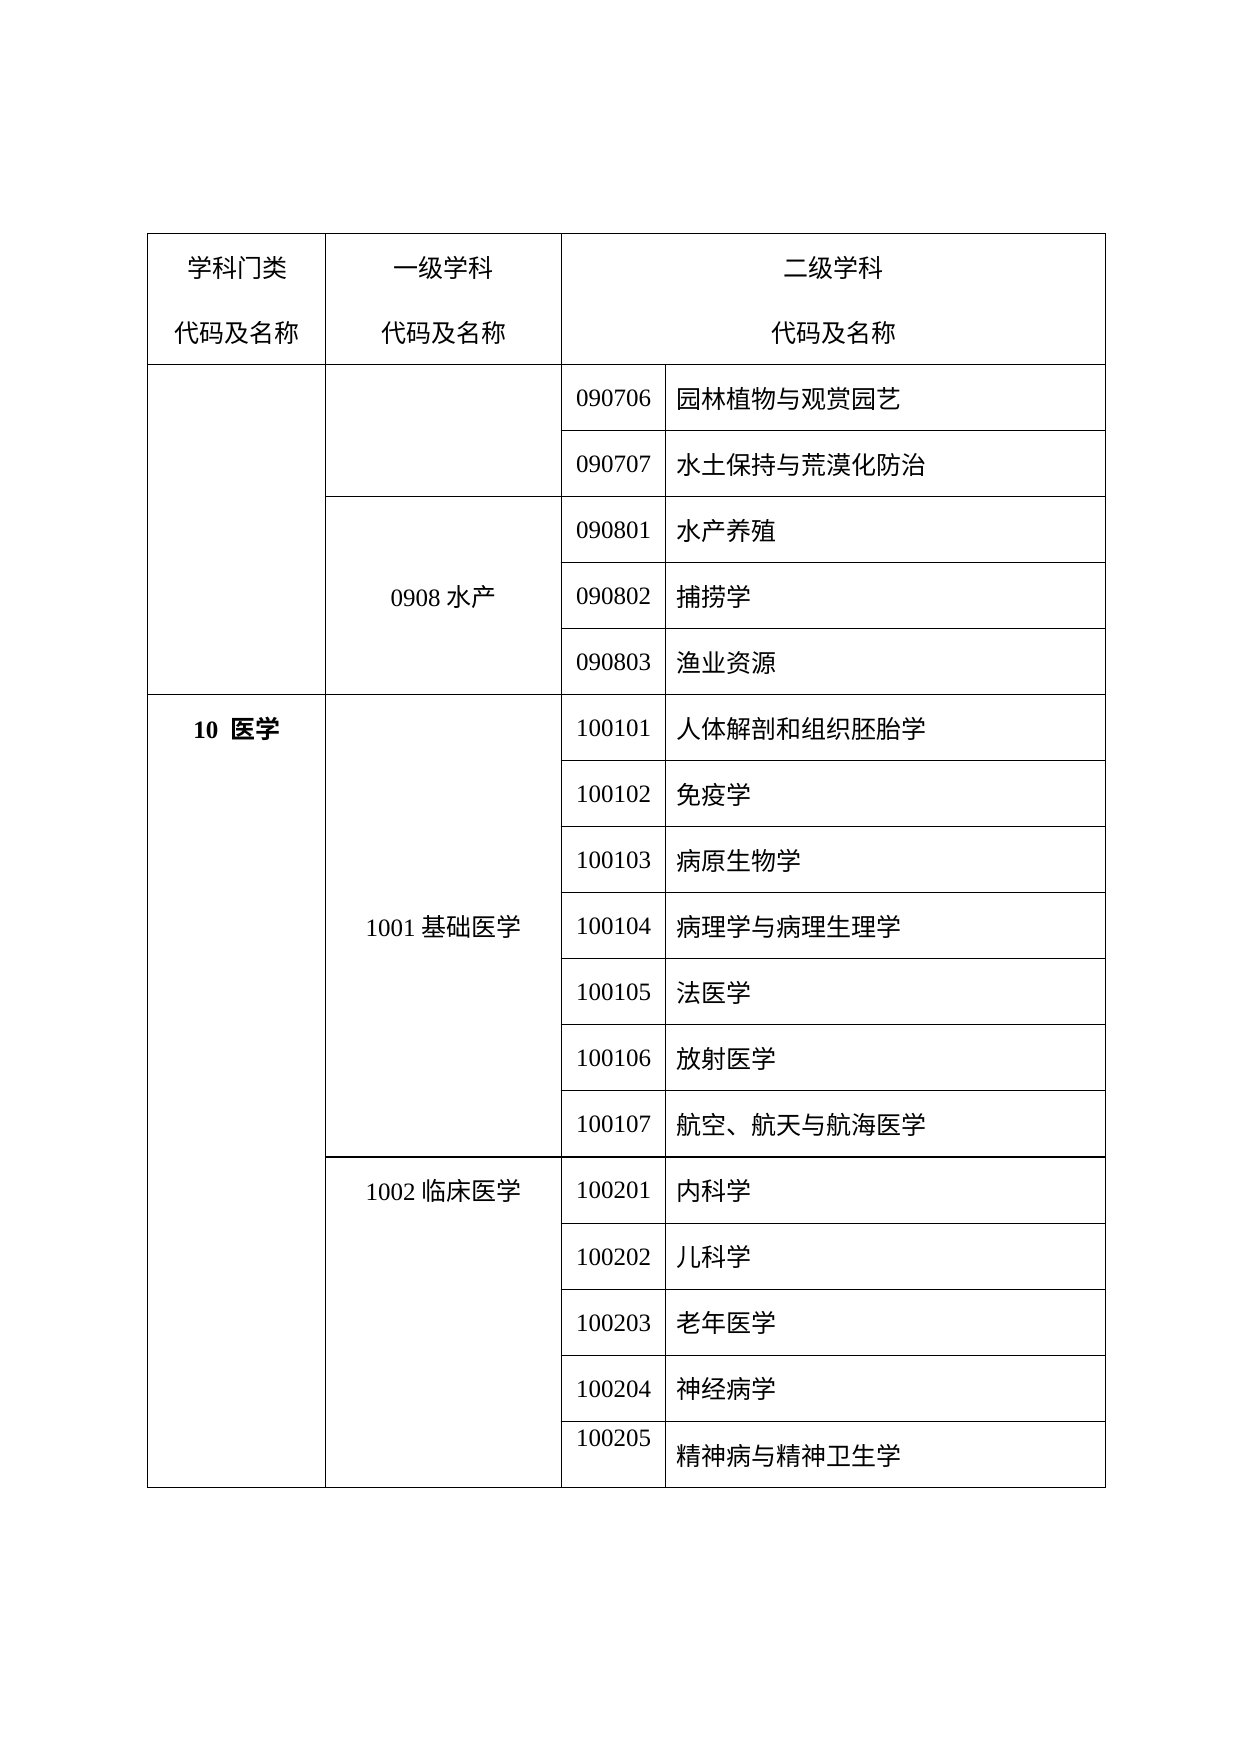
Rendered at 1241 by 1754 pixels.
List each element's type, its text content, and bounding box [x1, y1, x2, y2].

table_cell 放射医学 [666, 1025, 1105, 1090]
table_cell 水土保持与荒漠化防治 [666, 431, 1105, 496]
table_cell 090801 [562, 497, 665, 562]
table_cell 100203 [562, 1290, 665, 1354]
table_cell 100107 [562, 1091, 665, 1156]
table_cell 090707 [562, 431, 665, 496]
table_cell 090706 [562, 365, 665, 430]
table_cell 神经病学 [666, 1356, 1105, 1421]
table_cell 病原生物学 [666, 827, 1105, 892]
table_cell 100101 [562, 695, 665, 760]
table_cell 100204 [562, 1356, 665, 1421]
table_cell 园林植物与观赏园艺 [666, 365, 1105, 430]
table_cell 1001 基础医学 [326, 695, 561, 1156]
table_cell 法医学 [666, 959, 1105, 1024]
table_cell 老年医学 [666, 1290, 1105, 1354]
table_cell 100205 [562, 1422, 665, 1487]
table_cell 精神病与精神卫生学 [666, 1422, 1105, 1487]
table_cell 捕捞学 [666, 563, 1105, 628]
table_cell 100201 [562, 1158, 665, 1222]
table_cell 100102 [562, 761, 665, 826]
table_cell 1002 临床医学 [326, 1158, 561, 1487]
table_cell 免疫学 [666, 761, 1105, 826]
table_cell 0908 水产 [326, 497, 561, 694]
table_cell 090803 [562, 629, 665, 694]
table_header 学科门类 代码及名称 [148, 234, 325, 364]
table_cell 100105 [562, 959, 665, 1024]
table_cell 水产养殖 [666, 497, 1105, 562]
table_cell 100106 [562, 1025, 665, 1090]
table_header 二级学科 代码及名称 [562, 234, 1105, 364]
table_cell 病理学与病理生理学 [666, 893, 1105, 958]
table_cell 渔业资源 [666, 629, 1105, 694]
table_cell 100202 [562, 1224, 665, 1288]
table_cell 090802 [562, 563, 665, 628]
table_cell 100103 [562, 827, 665, 892]
table_cell 人体解剖和组织胚胎学 [666, 695, 1105, 760]
table_cell 航空、航天与航海医学 [666, 1091, 1105, 1156]
table_header 一级学科 代码及名称 [326, 234, 561, 364]
table_cell 100104 [562, 893, 665, 958]
table_cell 儿科学 [666, 1224, 1105, 1288]
table_cell 内科学 [666, 1158, 1105, 1222]
table_cell 10 医学 [148, 695, 325, 1487]
